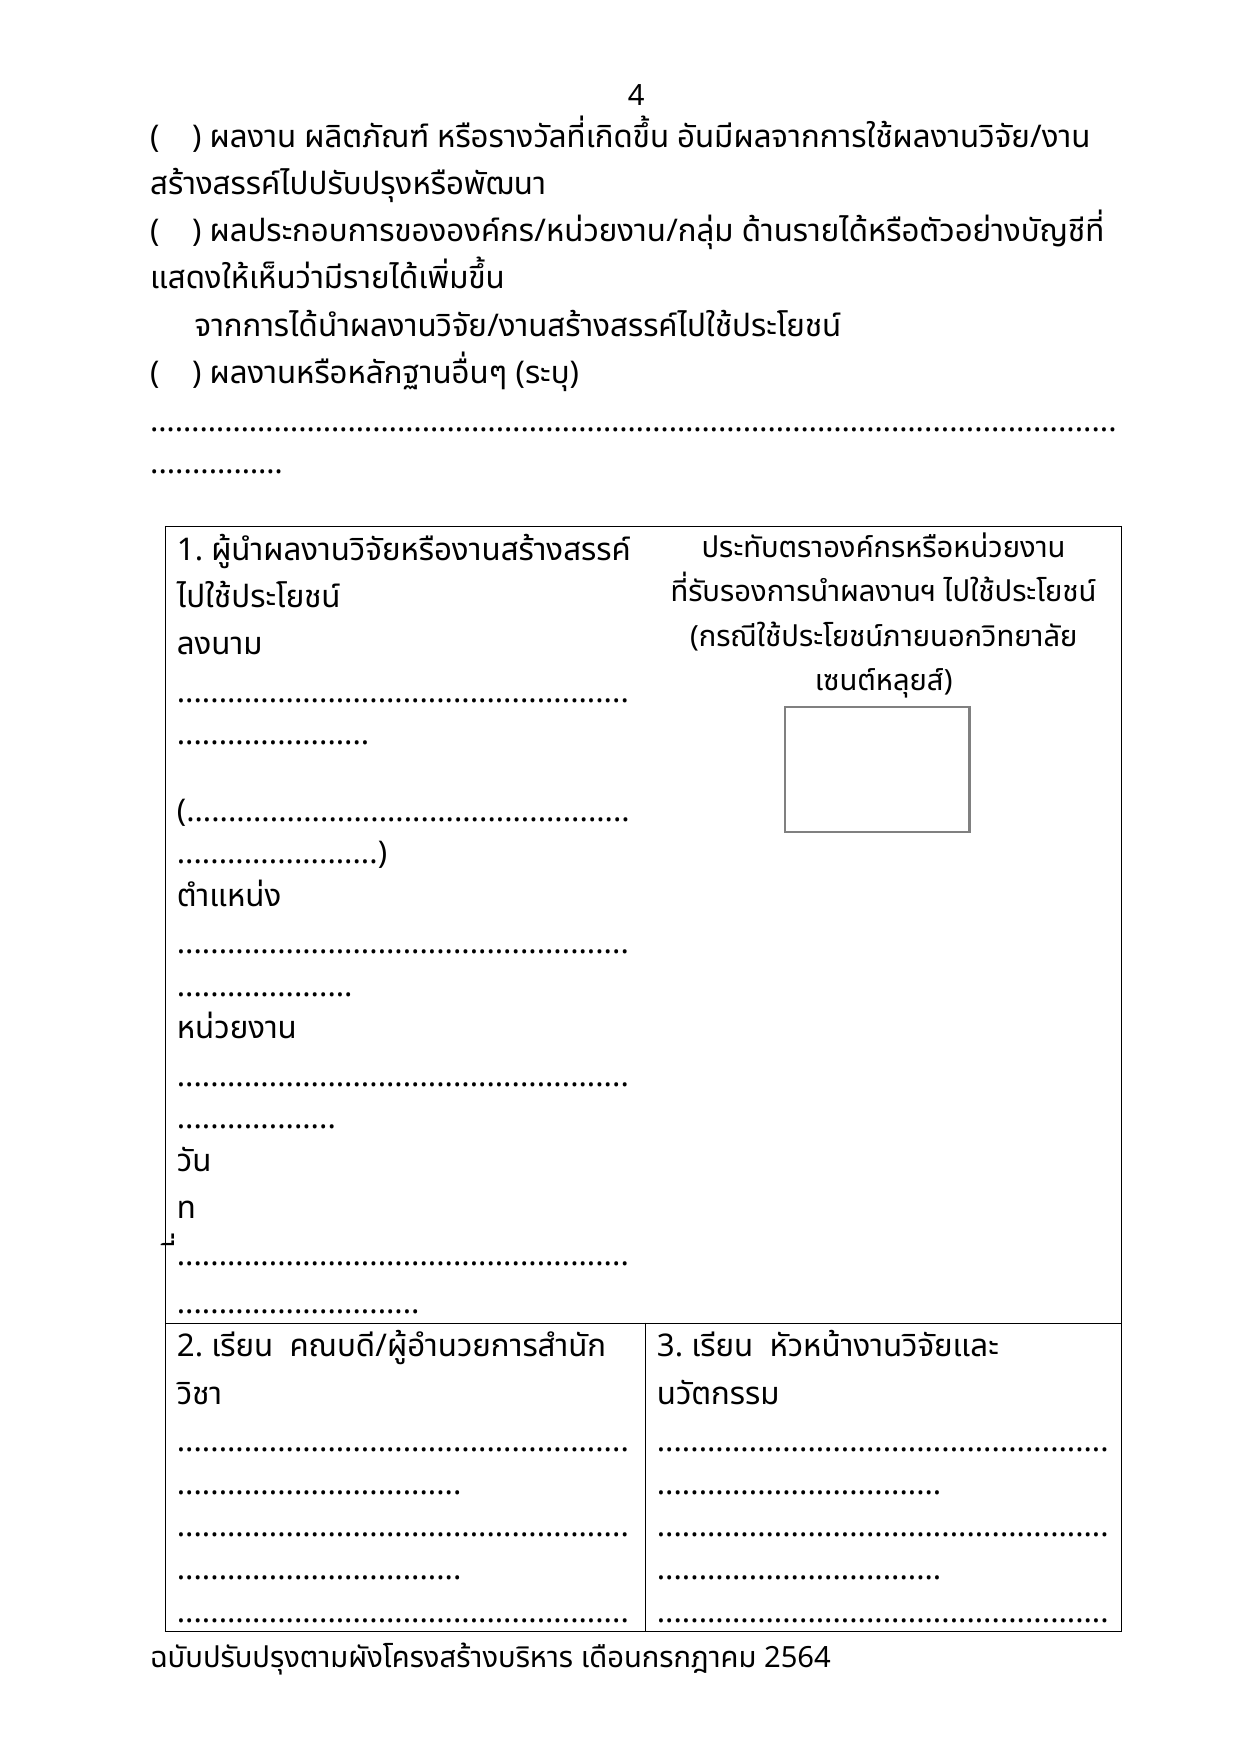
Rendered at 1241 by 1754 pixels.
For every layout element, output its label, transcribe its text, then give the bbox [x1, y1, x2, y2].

text ( ) ผลงาน ผลิตภัณฑ์ หรือรางวัลที่เกิดขึ้น อันมีผลจากการใช้ผลงานวิจัย/งานสร้างสรรค์ไปปรับปรุงหรือพัฒนา [150, 113, 1122, 208]
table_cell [646, 1324, 1121, 1631]
table_header ประทับตราองค์กรหรือหน่วยงาน ที่รับรองการนำผลงานฯ ไปใช้ประโยชน์ (กรณีใช้ประโยชน์ภายนอกวิทยาลัยเซนต์หลุยส์) [645, 527, 1121, 1322]
text จากการได้นำผลงานวิจัย/งานสร้างสรรค์ไปใช้ประโยชน์ [150, 303, 1122, 350]
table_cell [166, 1324, 645, 1631]
text ( ) ผลงานหรือหลักฐานอื่นๆ (ระบุ) …………………………………………………………………………………...............................……… [150, 350, 1122, 483]
text ( ) ผลประกอบการขององค์กร/หน่วยงาน/กลุ่ม ด้านรายได้หรือตัวอย่างบัญชีที่แสดงให้เห็นว่ามีรายได้เพิ่มขึ้น [150, 208, 1122, 303]
table_header 1. ผู้นำผลงานวิจัยหรืองานสร้างสรรค์ไปใช้ประโยชน์ ลงนาม ............................................................................. (.............................................................................) ตำแหน่ง ........................................................................... หน่วยงาน ......................................................................... วันที่................................................................................... [166, 527, 645, 1322]
